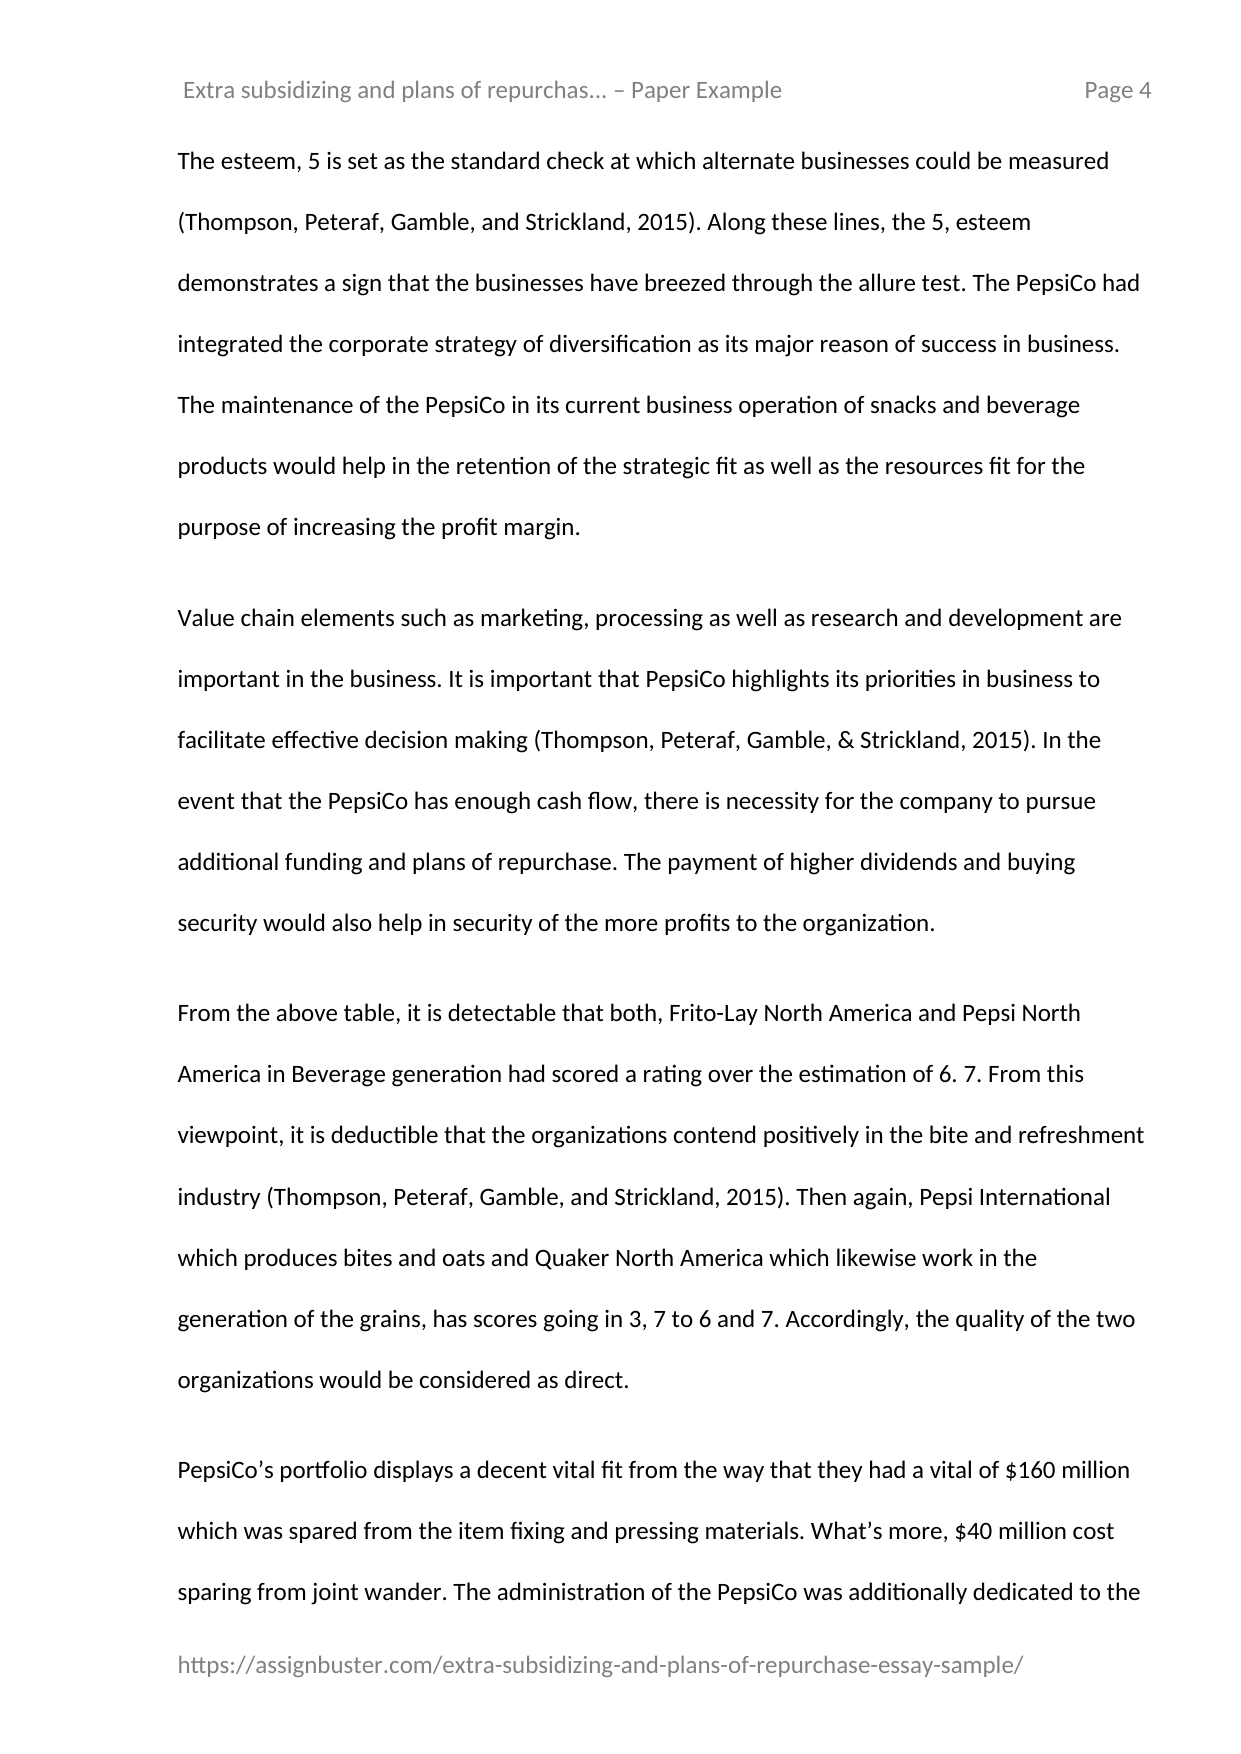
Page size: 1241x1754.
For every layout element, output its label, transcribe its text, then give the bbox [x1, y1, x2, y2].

text The esteem, 5 is set as the standard check at which alternate businesses could be measured (Thompson, Peteraf, Gamble, and Strickland, 2015). Along these lines, the 5, esteem demonstrates a sign that the businesses have breezed through the allure test. The PepsiCo had integrated the corporate strategy of diversification as its major reason of success in business. The maintenance of the PepsiCo in its current business operation of snacks and beverage products would help in the retention of the strategic fit as well as the resources fit for the purpose of increasing the profit margin. [177, 145, 1152, 542]
text Value chain elements such as marketing, processing as well as research and development are important in the business. It is important that PepsiCo highlights its priorities in business to facilitate effective decision making (Thompson, Peteraf, Gamble, & Strickland, 2015). In the event that the PepsiCo has enough cash flow, there is necessity for the company to pursue additional funding and plans of repurchase. The payment of higher dividends and buying security would also help in security of the more profits to the organization. [177, 602, 1152, 937]
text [177, 1454, 1152, 1607]
text From the above table, it is detectable that both, Frito-Lay North America and Pepsi North America in Beverage generation had scored a rating over the estimation of 6. 7. From this viewpoint, it is deductible that the organizations contend positively in the bite and refreshment industry (Thompson, Peteraf, Gamble, and Strickland, 2015). Then again, Pepsi International which produces bites and oats and Quaker North America which likewise work in the generation of the grains, has scores going in 3, 7 to 6 and 7. Accordingly, the quality of the two organizations would be considered as direct. [177, 997, 1152, 1394]
